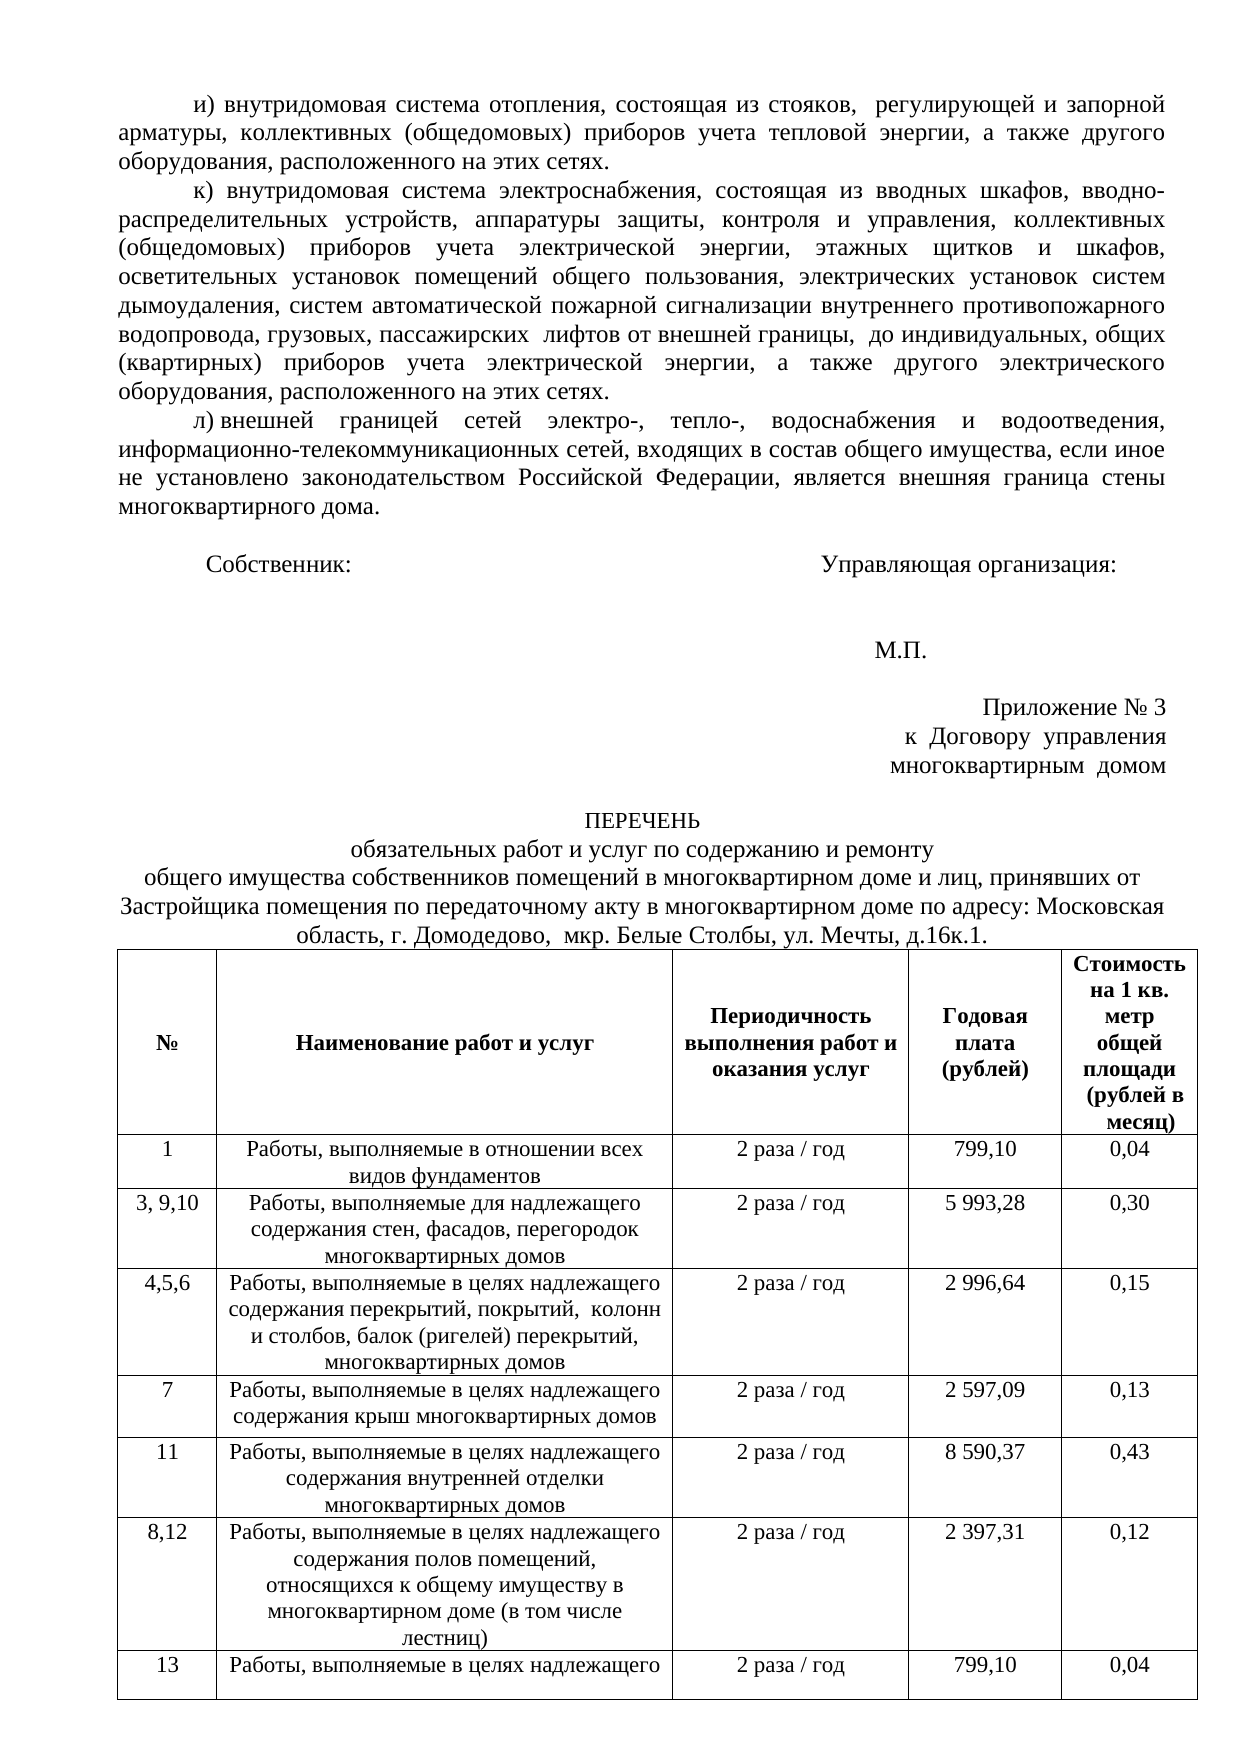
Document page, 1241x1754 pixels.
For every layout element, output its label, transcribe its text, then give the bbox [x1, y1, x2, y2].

text ПЕРЕЧЕНЬ [118, 807, 1166, 834]
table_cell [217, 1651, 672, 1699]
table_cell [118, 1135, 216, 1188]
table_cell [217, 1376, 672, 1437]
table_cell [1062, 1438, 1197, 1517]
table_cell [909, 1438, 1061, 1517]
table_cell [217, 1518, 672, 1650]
text многоквартирным домом [118, 750, 1166, 779]
text к) внутридомовая система электроснабжения, состоящая из вводных шкафов, вводно-распределительных устройств, аппаратуры защиты, контроля и управления, коллективных (общедомовых) приборов учета электрической энергии, этажных щитков и шкафов, осветительных установок помещений общего пользования, электрических установок систем дымоудаления, систем автоматической пожарной сигнализации внутреннего противопожарного водопровода, грузовых, пассажирских лифтов от внешней границы, до индивидуальных, общих (квартирных) приборов учета электрической энергии, а также другого электрического оборудования, расположенного на этих сетях. [118, 175, 1166, 405]
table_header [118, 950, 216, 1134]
text обязательных работ и услуг по содержанию и ремонту [118, 834, 1166, 862]
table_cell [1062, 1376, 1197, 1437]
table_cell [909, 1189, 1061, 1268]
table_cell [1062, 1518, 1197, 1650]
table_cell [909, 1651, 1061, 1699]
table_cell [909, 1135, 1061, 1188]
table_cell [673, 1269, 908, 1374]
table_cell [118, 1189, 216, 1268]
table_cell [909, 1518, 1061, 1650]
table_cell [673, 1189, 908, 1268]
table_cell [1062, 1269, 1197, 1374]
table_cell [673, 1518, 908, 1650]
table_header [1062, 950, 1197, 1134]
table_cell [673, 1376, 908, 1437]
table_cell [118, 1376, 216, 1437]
text к Договору управления [118, 721, 1166, 750]
text л) внешней границей сетей электро-, тепло-, водоснабжения и водоотведения, информационно-телекоммуникационных сетей, входящих в состав общего имущества, если иное не установлено законодательством Российской Федерации, является внешняя граница стены многоквартирного дома. [118, 405, 1166, 520]
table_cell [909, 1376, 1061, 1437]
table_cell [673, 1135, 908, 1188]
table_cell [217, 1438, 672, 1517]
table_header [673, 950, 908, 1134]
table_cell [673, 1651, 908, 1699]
text Приложение № 3 [118, 692, 1166, 721]
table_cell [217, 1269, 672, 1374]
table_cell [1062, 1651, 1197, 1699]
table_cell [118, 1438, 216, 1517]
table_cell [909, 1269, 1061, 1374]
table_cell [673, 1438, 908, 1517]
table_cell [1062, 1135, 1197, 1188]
text Собственник: Управляющая организация: [118, 549, 1166, 577]
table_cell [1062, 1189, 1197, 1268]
text и) внутридомовая система отопления, состоящая из стояков, регулирующей и запорной арматуры, коллективных (общедомовых) приборов учета тепловой энергии, а также другого оборудования, расположенного на этих сетях. [118, 89, 1166, 175]
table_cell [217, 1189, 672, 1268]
text М.П. [118, 635, 1166, 664]
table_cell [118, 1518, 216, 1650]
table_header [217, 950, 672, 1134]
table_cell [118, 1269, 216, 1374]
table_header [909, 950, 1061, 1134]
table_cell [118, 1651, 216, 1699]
text общего имущества собственников помещений в многоквартирном доме и лиц, принявших от Застройщика помещения по передаточному акту в многоквартирном доме по адресу: Московская область, г. Домодедово, мкр. Белые Столбы, ул. Мечты, д.16к.1. [118, 862, 1166, 949]
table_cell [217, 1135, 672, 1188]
